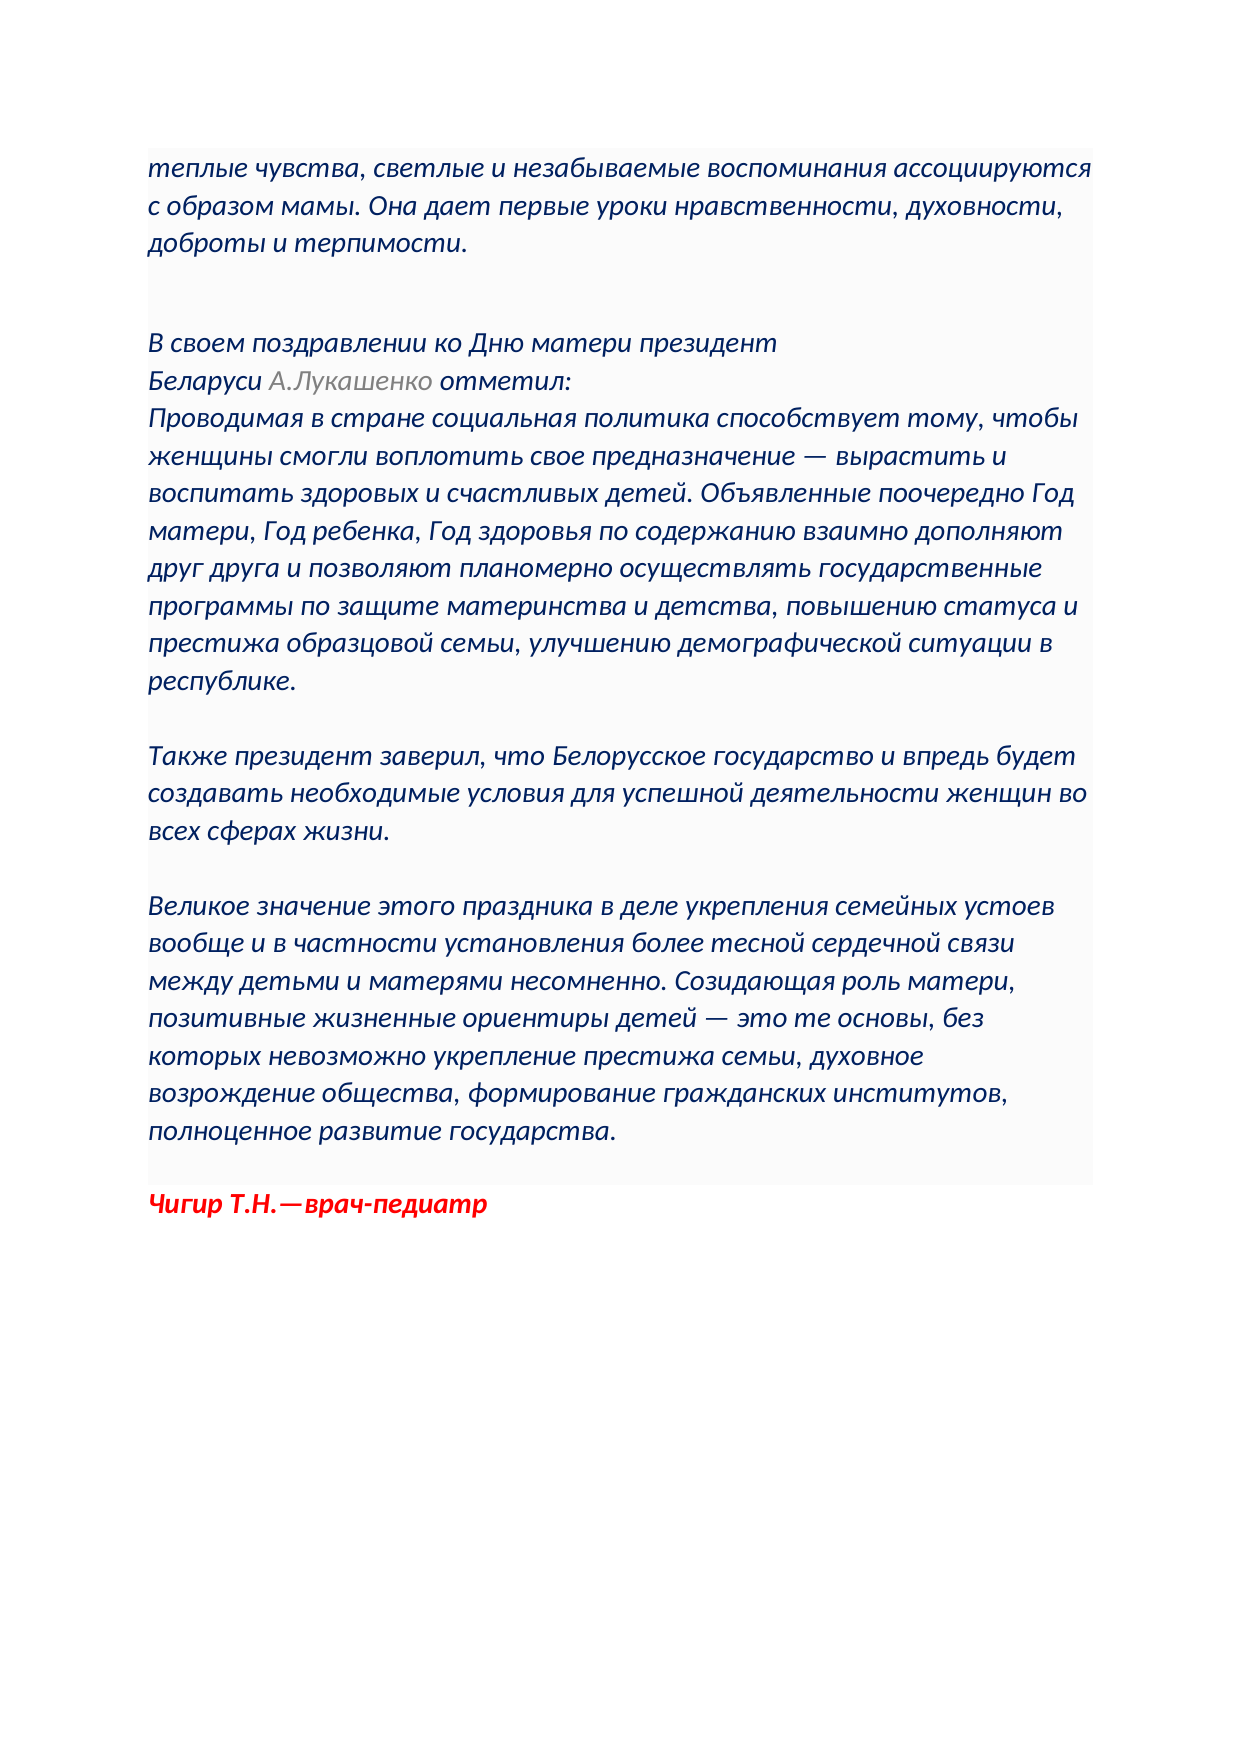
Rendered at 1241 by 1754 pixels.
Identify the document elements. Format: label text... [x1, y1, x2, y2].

text Чигир Т.Н.—врач-педиатр [148, 1185, 1093, 1221]
text В своем поздравлении ко Дню матери президент Беларуси А.Лукашенко отметил: Проводимая в стране социальная политика способствует тому, чтобы женщины смогли воплотить свое предназначение — вырастить и воспитать здоровых и счастливых детей. Объявленные поочередно Год матери, Год ребенка, Год здоровья по содержанию взаимно дополняют друг друга и позволяют планомерно осуществлять государственные программы по защите материнства и детства, повышению статуса и престижа образцовой семьи, улучшению демографической ситуации в республике. Также президент заверил, что Белорусское государство и впредь будет создавать необходимые условия для успешной деятельности женщин во всех сферах жизни. Великое значение этого праздника в деле укрепления семейных устоев вообще и в частности установления более тесной сердечной связи между детьми и матерями несомненно. Созидающая роль матери, позитивные жизненные ориентиры детей — это те основы, без которых невозможно укрепление престижа семьи, духовное возрождение общества, формирование гражданских институтов, полноценное развитие государства. [148, 285, 1093, 1148]
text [148, 148, 1093, 260]
